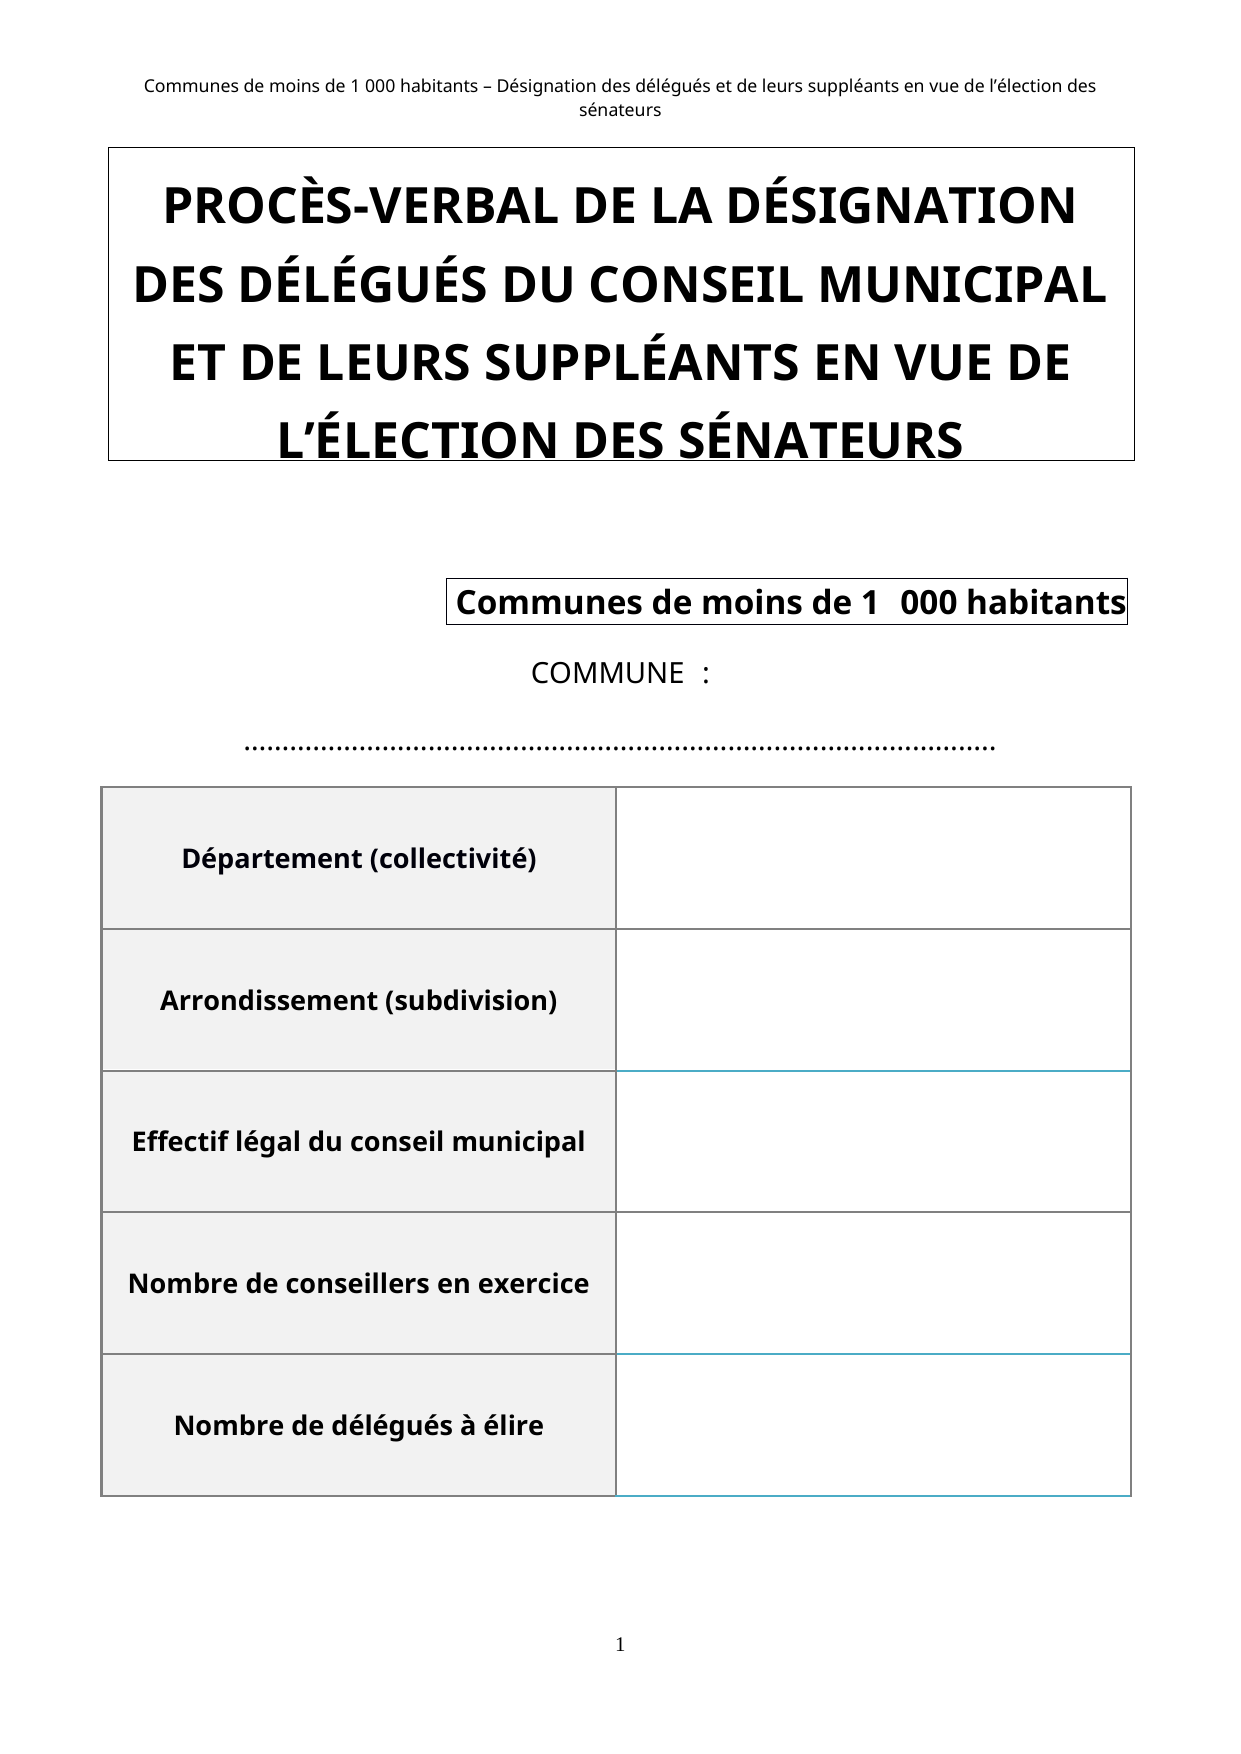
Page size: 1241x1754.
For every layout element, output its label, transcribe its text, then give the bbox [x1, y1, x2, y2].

table_cell Nombre de conseillers en exercice [103, 1213, 615, 1353]
text Communes de moins de 1 000 habitants [112, 577, 1127, 625]
text PROCÈS-VERBAL DE LA DÉSIGNATION DES DÉLÉGUÉS DU CONSEIL MUNICIPAL ET DE LEURS SUPPLÉANTS EN VUE DE L’ÉLECTION DES SÉNATEURS [112, 170, 1128, 473]
text …………………………………………………………………………………….. [112, 719, 1128, 759]
text COMMUNE : [112, 653, 1128, 693]
table_cell [617, 1213, 1130, 1353]
table_cell [617, 1072, 1130, 1211]
table_header [617, 788, 1130, 928]
table_cell [617, 1355, 1130, 1495]
table_header Département (collectivité) [103, 788, 615, 928]
table_cell Effectif légal du conseil municipal [103, 1072, 615, 1211]
table_cell Nombre de délégués à élire [103, 1355, 615, 1495]
table_cell [617, 930, 1130, 1069]
table_cell Arrondissement (subdivision) [103, 930, 615, 1069]
